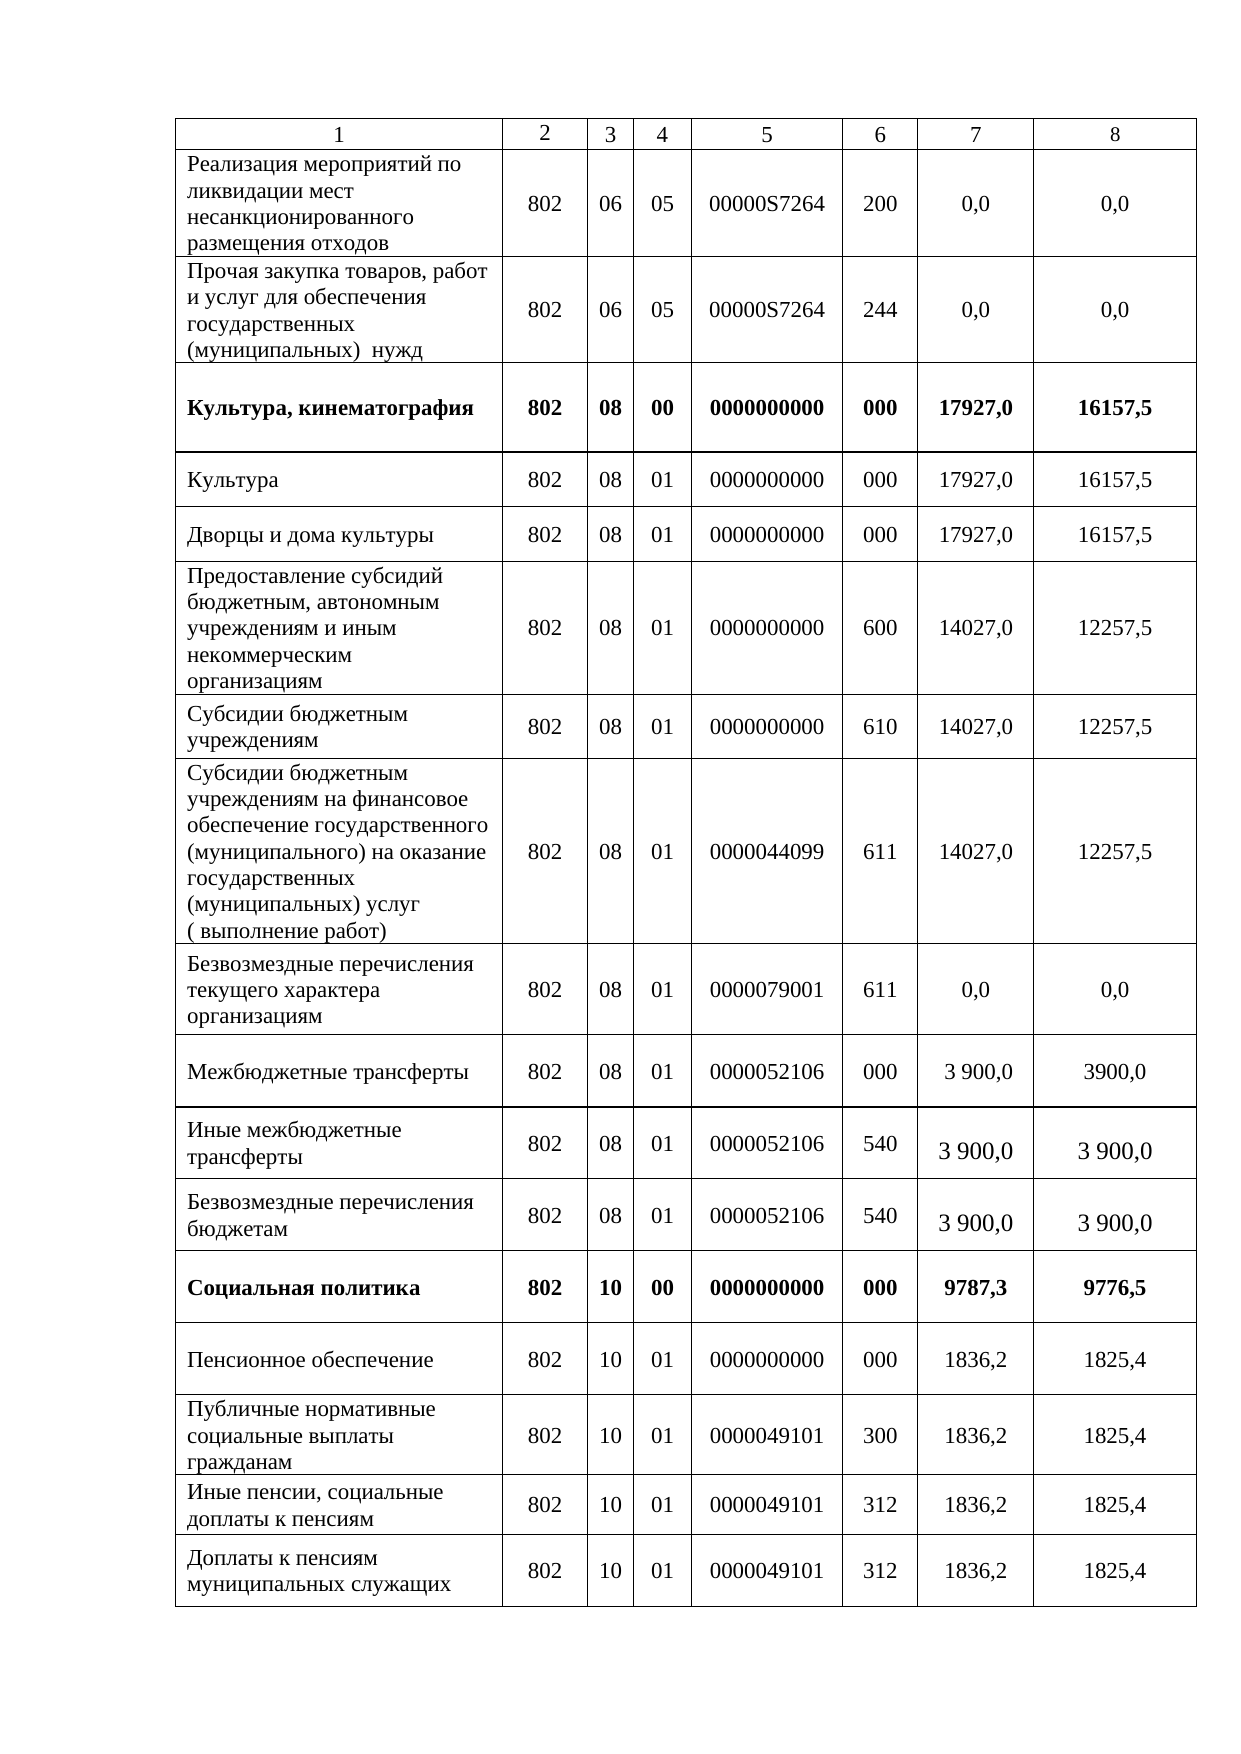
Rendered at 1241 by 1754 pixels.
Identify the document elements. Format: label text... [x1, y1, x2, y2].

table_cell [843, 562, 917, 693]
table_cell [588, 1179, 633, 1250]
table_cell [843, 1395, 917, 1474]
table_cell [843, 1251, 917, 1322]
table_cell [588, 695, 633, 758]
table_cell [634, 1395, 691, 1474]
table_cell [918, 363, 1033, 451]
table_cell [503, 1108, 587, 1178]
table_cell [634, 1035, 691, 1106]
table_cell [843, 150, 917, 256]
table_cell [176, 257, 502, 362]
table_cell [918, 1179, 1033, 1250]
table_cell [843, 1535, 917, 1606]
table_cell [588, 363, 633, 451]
table_header 2 [503, 119, 587, 149]
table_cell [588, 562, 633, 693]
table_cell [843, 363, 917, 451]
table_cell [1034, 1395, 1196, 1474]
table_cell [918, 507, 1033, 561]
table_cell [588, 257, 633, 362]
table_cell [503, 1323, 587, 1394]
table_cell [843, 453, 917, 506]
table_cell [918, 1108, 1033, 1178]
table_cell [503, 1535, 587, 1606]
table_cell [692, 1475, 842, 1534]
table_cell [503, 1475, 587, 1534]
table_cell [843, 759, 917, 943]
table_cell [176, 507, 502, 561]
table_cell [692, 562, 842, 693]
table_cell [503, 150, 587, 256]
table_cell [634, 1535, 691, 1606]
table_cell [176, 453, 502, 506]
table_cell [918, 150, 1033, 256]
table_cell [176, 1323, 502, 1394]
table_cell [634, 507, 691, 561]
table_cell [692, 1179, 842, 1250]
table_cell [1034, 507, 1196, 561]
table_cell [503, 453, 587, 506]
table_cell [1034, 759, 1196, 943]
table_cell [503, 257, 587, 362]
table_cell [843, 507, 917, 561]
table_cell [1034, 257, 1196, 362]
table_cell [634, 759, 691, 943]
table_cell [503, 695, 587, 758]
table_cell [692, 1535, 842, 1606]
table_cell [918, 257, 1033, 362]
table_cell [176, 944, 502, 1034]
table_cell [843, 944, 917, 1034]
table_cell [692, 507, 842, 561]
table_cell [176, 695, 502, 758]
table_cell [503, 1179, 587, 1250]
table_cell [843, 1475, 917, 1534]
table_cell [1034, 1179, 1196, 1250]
table_header 4 [634, 119, 691, 149]
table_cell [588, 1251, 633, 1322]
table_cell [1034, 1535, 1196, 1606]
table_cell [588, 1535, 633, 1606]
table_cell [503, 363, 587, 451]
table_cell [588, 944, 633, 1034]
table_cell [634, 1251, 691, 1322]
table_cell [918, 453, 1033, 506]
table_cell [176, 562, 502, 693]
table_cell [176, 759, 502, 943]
table_header 5 [692, 119, 842, 149]
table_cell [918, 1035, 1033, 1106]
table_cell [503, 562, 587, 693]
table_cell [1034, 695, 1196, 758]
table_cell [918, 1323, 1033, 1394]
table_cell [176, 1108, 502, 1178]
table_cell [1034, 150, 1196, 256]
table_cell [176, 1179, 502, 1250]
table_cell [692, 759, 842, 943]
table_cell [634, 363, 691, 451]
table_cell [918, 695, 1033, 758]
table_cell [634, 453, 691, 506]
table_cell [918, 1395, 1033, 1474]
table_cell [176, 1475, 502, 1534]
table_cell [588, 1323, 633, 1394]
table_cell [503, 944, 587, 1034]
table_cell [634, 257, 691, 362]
table_header 1 [176, 119, 502, 149]
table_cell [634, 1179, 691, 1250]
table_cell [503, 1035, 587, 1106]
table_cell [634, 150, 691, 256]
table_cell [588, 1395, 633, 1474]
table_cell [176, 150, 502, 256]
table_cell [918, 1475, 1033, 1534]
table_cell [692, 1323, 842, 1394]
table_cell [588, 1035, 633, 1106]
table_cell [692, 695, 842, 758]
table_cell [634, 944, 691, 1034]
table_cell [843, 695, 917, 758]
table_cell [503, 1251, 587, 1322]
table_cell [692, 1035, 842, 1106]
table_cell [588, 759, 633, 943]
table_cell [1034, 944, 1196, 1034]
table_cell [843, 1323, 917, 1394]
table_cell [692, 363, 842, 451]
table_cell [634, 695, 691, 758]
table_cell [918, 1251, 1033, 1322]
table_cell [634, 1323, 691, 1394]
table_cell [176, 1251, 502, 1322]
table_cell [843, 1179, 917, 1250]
table_header 6 [843, 119, 917, 149]
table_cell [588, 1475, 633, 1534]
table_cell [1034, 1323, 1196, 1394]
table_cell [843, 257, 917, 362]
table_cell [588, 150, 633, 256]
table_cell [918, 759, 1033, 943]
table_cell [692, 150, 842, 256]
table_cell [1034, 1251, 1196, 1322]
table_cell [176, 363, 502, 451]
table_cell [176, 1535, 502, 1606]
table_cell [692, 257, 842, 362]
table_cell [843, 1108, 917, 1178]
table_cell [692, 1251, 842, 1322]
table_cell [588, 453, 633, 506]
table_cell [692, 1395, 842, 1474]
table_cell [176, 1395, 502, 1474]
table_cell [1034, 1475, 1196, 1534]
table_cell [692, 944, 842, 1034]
table_header 7 [918, 119, 1033, 149]
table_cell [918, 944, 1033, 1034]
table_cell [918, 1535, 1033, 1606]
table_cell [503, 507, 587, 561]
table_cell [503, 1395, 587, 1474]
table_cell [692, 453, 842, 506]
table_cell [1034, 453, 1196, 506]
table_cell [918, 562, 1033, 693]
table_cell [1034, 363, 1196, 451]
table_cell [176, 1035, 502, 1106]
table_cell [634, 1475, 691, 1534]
table_header 3 [588, 119, 633, 149]
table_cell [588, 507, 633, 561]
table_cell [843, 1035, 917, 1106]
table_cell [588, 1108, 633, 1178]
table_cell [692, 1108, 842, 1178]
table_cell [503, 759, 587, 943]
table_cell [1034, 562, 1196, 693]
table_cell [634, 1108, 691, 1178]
table_header 8 [1034, 119, 1196, 149]
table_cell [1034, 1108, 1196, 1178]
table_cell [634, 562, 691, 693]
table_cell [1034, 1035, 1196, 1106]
